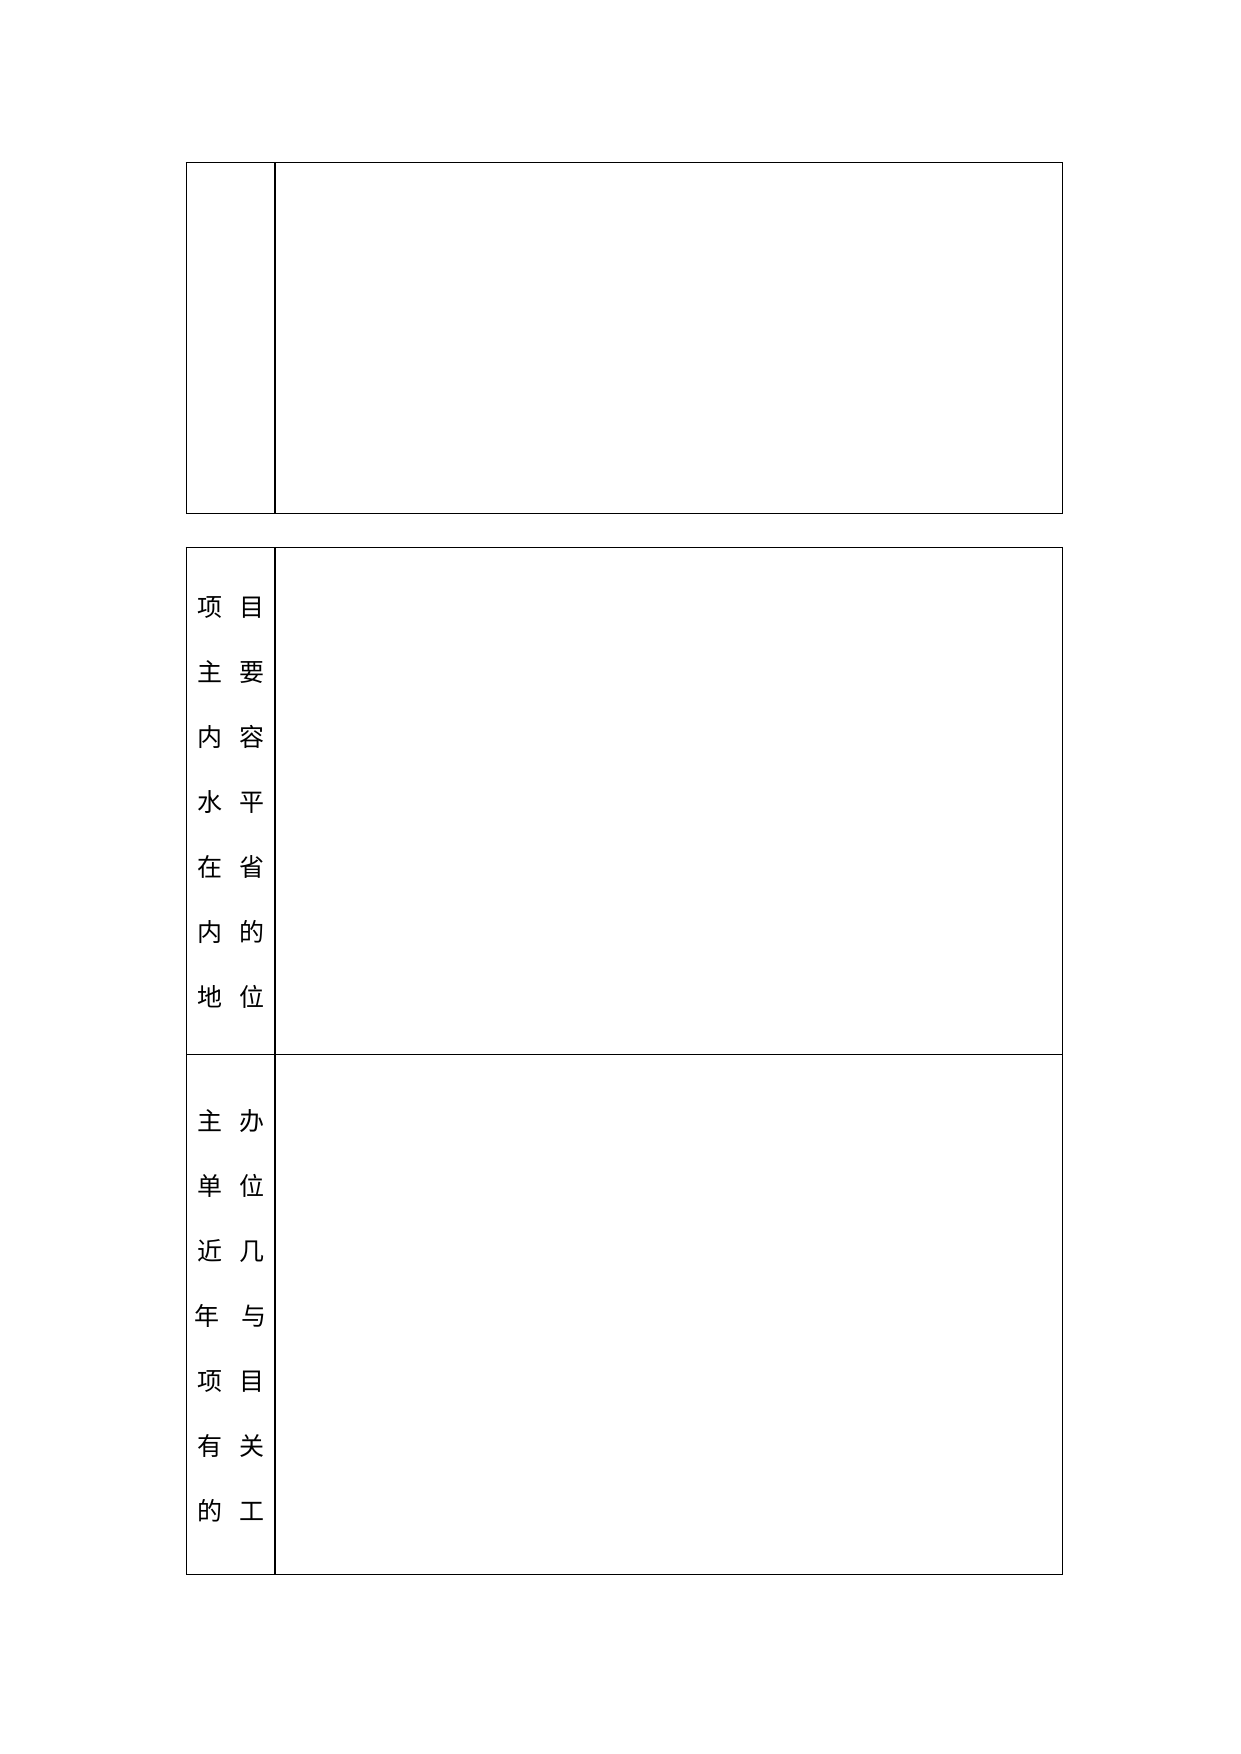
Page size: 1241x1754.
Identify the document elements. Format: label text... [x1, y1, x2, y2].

table_cell [276, 1055, 1062, 1574]
table_header 项 目 主 要 内 容 水 平 在 省 内 的 地 位 [187, 548, 274, 1054]
table_cell 主 办 单 位 近 几 年 与 项 目 有 关 的 工 作 情 况 [187, 1055, 274, 1574]
table_header [276, 548, 1062, 1054]
